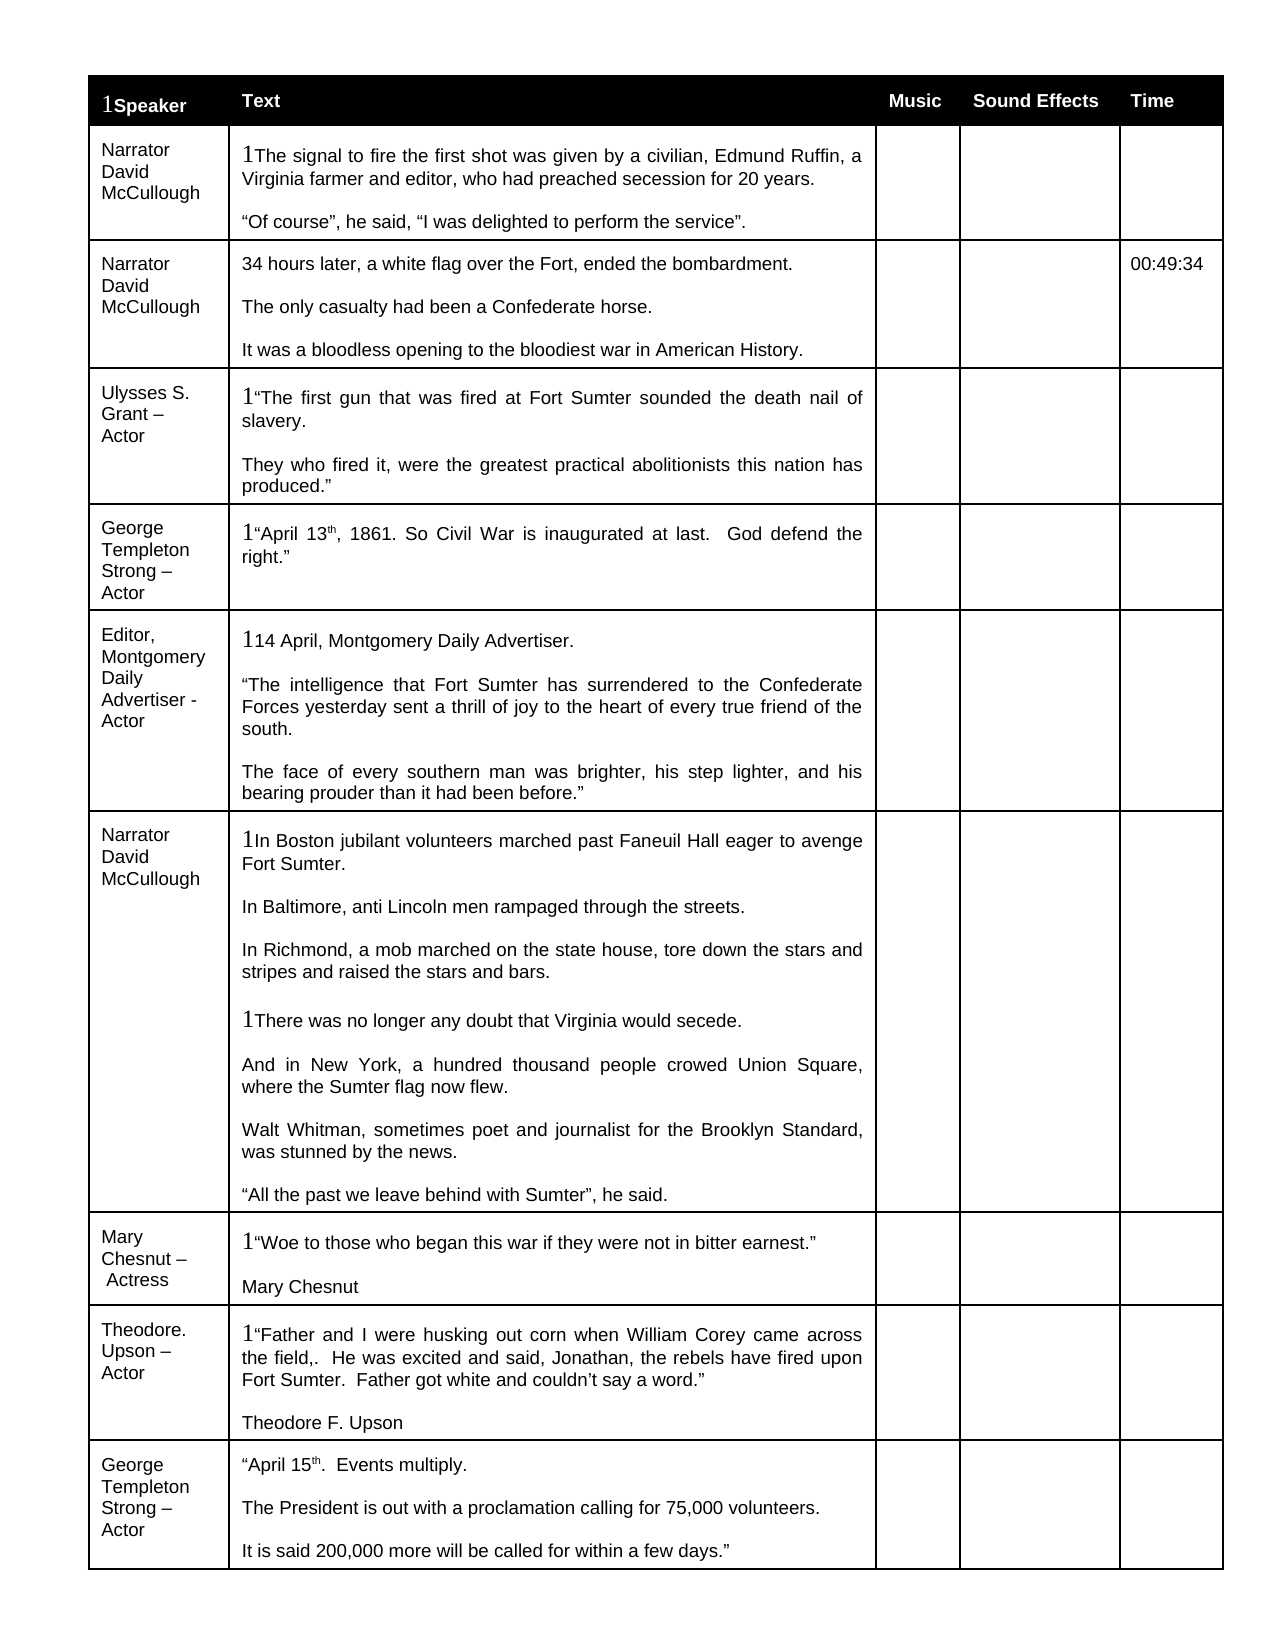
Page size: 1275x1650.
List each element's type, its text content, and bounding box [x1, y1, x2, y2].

table_cell [877, 369, 959, 502]
table_cell Narrator David McCullough [90, 126, 228, 238]
table_cell The signal to fire the first shot was given by a civilian, Edmund Ruffin, a Virginia farmer and editor, who had preached secession for 20 years. “Of course”, he said, “I was delighted to perform the service”. [230, 126, 875, 238]
table_cell [961, 241, 1119, 367]
table_cell [877, 1213, 959, 1304]
table_header Text [230, 77, 875, 124]
table_cell 14 April, Montgomery Daily Advertiser. “The intelligence that Fort Sumter has surrendered to the Confederate Forces yesterday sent a thrill of joy to the heart of every true friend of the south. The face of every southern man was brighter, his step lighter, and his bearing prouder than it had been before.” [230, 611, 875, 810]
table_header Sound Effects [961, 77, 1119, 124]
table_header Speaker [90, 77, 228, 124]
table_cell [877, 505, 959, 609]
table_cell [1121, 126, 1222, 238]
table_cell 34 hours later, a white flag over the Fort, ended the bombardment. The only casualty had been a Confederate horse. It was a bloodless opening to the bloodiest war in American History. [230, 241, 875, 367]
table_cell Editor, Montgomery Daily Advertiser - Actor [90, 611, 228, 810]
table_cell [961, 505, 1119, 609]
table_cell [1121, 611, 1222, 810]
table_cell [877, 611, 959, 810]
table_cell 00:49:34 [1121, 241, 1222, 367]
table_cell [1121, 505, 1222, 609]
table_cell [1121, 1441, 1222, 1568]
table_header Time [1121, 77, 1222, 124]
table_cell “April 15th. Events multiply. The President is out with a proclamation calling for 75,000 volunteers. It is said 200,000 more will be called for within a few days.” [230, 1441, 875, 1568]
table_cell [961, 1441, 1119, 1568]
table_cell [961, 1213, 1119, 1304]
table_cell [961, 611, 1119, 810]
table_cell [961, 126, 1119, 238]
table_cell “Woe to those who began this war if they were not in bitter earnest.” Mary Chesnut [230, 1213, 875, 1304]
table_cell [1121, 369, 1222, 502]
table_cell [877, 812, 959, 1211]
table_cell [877, 126, 959, 238]
table_cell [1121, 812, 1222, 1211]
table_cell [961, 1306, 1119, 1439]
table_cell Theodore. Upson – Actor [90, 1306, 228, 1439]
table_header Music [877, 77, 959, 124]
table_cell “April 13th, 1861. So Civil War is inaugurated at last. God defend the right.” [230, 505, 875, 609]
table_cell [1121, 1306, 1222, 1439]
table_cell [961, 812, 1119, 1211]
table_cell Narrator David McCullough [90, 241, 228, 367]
table_cell “The first gun that was fired at Fort Sumter sounded the death nail of slavery. They who fired it, were the greatest practical abolitionists this nation has produced.” [230, 369, 875, 502]
table_cell [877, 1306, 959, 1439]
table_cell [1121, 1213, 1222, 1304]
table_cell Narrator David McCullough [90, 812, 228, 1211]
table_cell [961, 369, 1119, 502]
table_cell In Boston jubilant volunteers marched past Faneuil Hall eager to avenge Fort Sumter. In Baltimore, anti Lincoln men rampaged through the streets. In Richmond, a mob marched on the state house, tore down the stars and stripes and raised the stars and bars. There was no longer any doubt that Virginia would secede. And in New York, a hundred thousand people crowed Union Square, where the Sumter flag now flew. Walt Whitman, sometimes poet and journalist for the Brooklyn Standard, was stunned by the news. “All the past we leave behind with Sumter”, he said. [230, 812, 875, 1211]
table_cell [877, 241, 959, 367]
table_cell “Father and I were husking out corn when William Corey came across the field,. He was excited and said, Jonathan, the rebels have fired upon Fort Sumter. Father got white and couldn’t say a word.” Theodore F. Upson [230, 1306, 875, 1439]
table_cell [877, 1441, 959, 1568]
table_cell George Templeton Strong – Actor [90, 505, 228, 609]
table_cell Ulysses S. Grant – Actor [90, 369, 228, 502]
table_cell George Templeton Strong – Actor [90, 1441, 228, 1568]
table_cell Mary Chesnut – Actress [90, 1213, 228, 1304]
